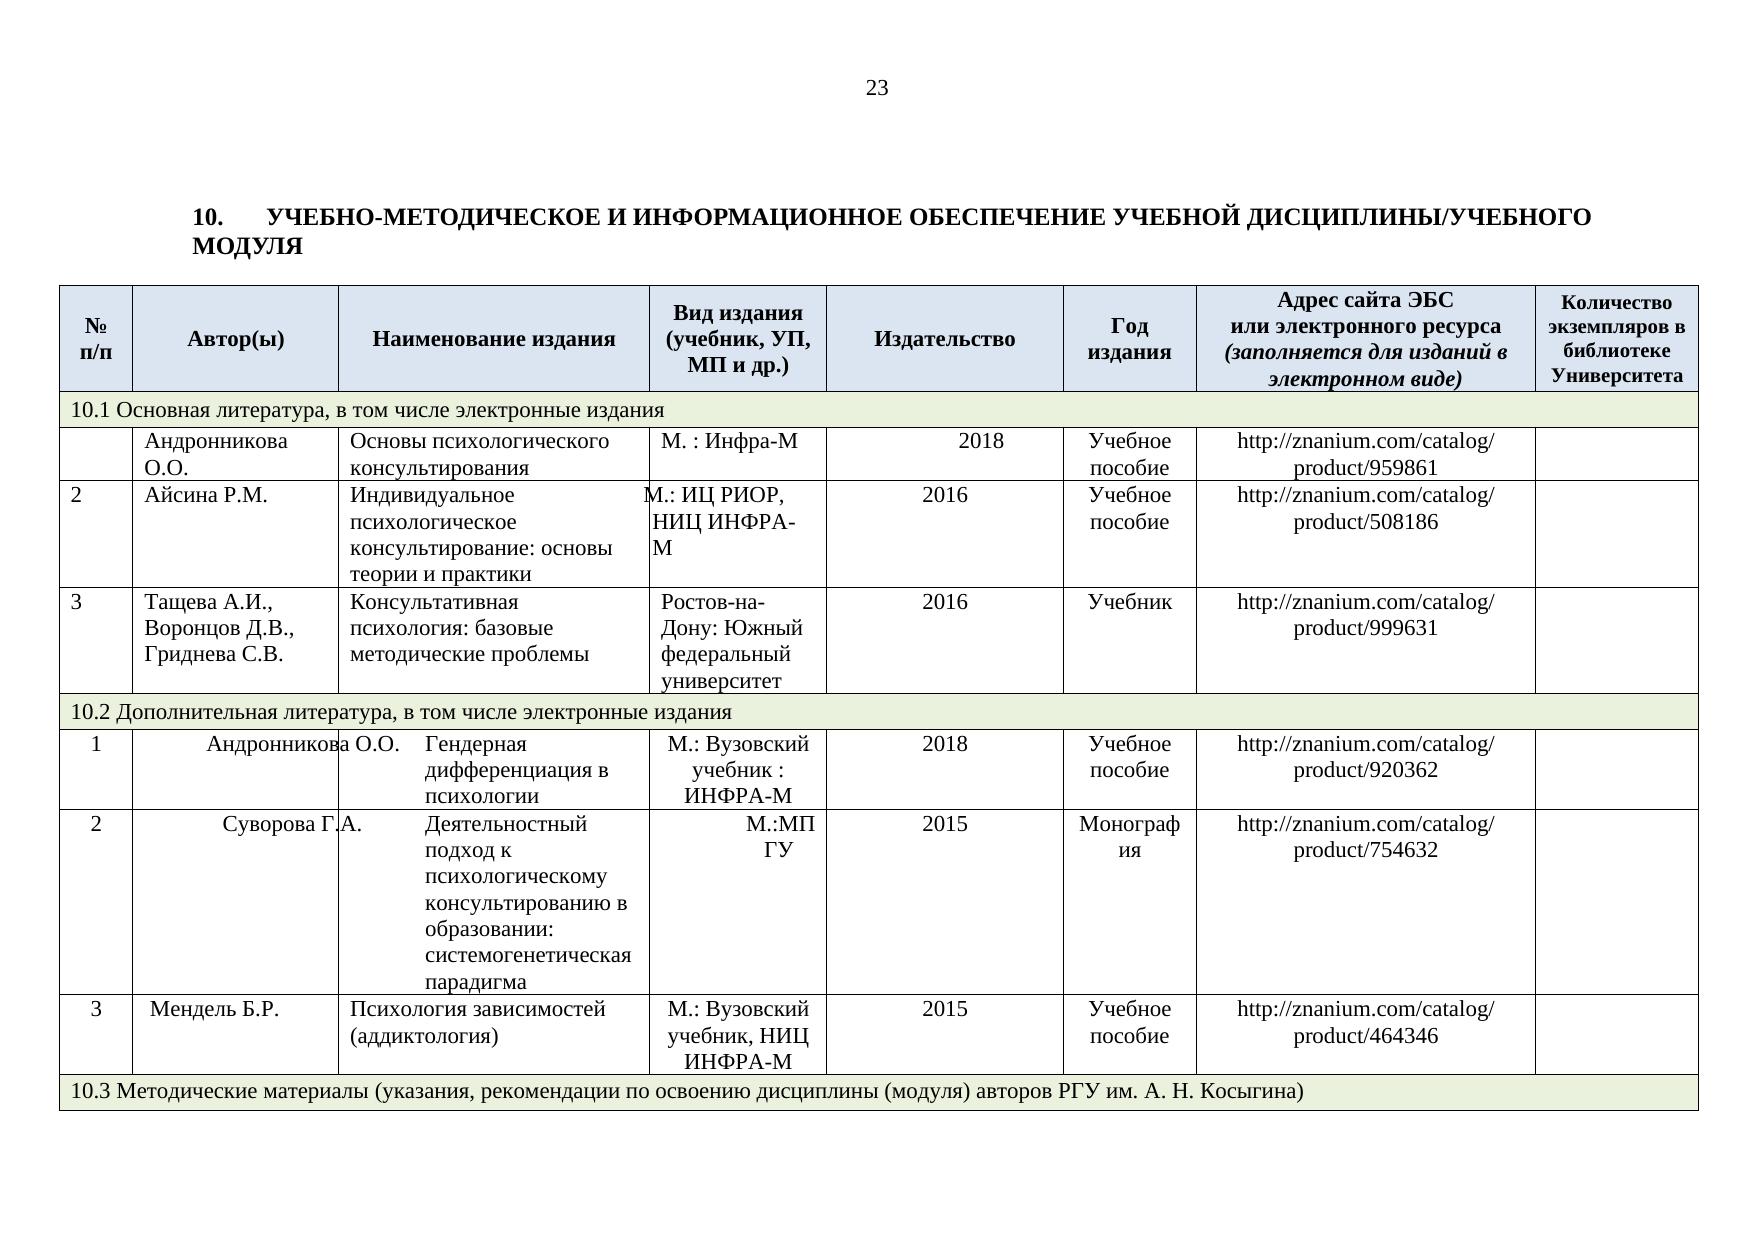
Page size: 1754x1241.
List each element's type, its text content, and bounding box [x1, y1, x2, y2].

table_cell [1536, 481, 1698, 587]
table_cell Гендерная дифференциация в психологии [339, 730, 649, 809]
table_header Адрес сайта ЭБС или электронного ресурса (заполняется для изданий в электронном виде) [1197, 286, 1535, 391]
table_cell Консультативная психология: базовые методические проблемы [339, 588, 649, 693]
table_cell 1 [60, 428, 132, 480]
table_cell 3 [60, 995, 132, 1074]
table_cell 2016 [827, 588, 1063, 693]
table_header Количество экземпляров в библиотеке Университета [1536, 286, 1698, 391]
table_cell [1536, 588, 1698, 693]
table_cell http://znanium.com/catalog/product/959861 [1197, 428, 1535, 480]
table_cell http://znanium.com/catalog/product/464346 [1197, 995, 1535, 1074]
table_cell 2018 [827, 428, 1063, 480]
table_cell Андронникова О.О. [133, 428, 338, 480]
table_cell М.: Вузовский учебник, НИЦ ИНФРА-М [650, 995, 826, 1074]
table_cell Андронникова О.О. [133, 730, 338, 809]
table_cell 2015 [827, 810, 1063, 994]
table_cell http://znanium.com/catalog/product/999631 [1197, 588, 1535, 693]
table_header Наименование издания [339, 286, 649, 391]
table_cell Деятельностный подход к психологическому консультированию в образовании: системогенетическая парадигма [339, 810, 649, 994]
table_cell Индивидуальное психологическое консультирование: основы теории и практики [339, 481, 649, 587]
table_header Год издания [1064, 286, 1196, 391]
table_cell М. : Инфра-М [650, 428, 826, 480]
table_cell 2016 [827, 481, 1063, 587]
table_cell Психология зависимостей (аддиктология) [339, 995, 649, 1074]
subtitle УЧЕБНО-МЕТОДИЧЕСКОЕ И ИНФОРМАЦИОННОЕ ОБЕСПЕЧЕНИЕ УЧЕБНОЙ ДИСЦИПЛИНЫ/УЧЕБНОГО МОДУЛЯ [192, 202, 1636, 260]
table_header Издательство [827, 286, 1063, 391]
table_cell Учебное пособие [1064, 730, 1196, 809]
table_cell [1536, 995, 1698, 1074]
table_cell 2 [60, 810, 132, 994]
table_cell Основы психологического консультирования [339, 428, 649, 480]
table_cell Айсина Р.М. [133, 481, 338, 587]
table_cell Тащева А.И., Воронцов Д.В., Гриднева С.В. [133, 588, 338, 693]
table_cell Монография [1064, 810, 1196, 994]
table_cell 1 [60, 730, 132, 809]
table_cell Мендель Б.Р. [133, 995, 338, 1074]
table_cell [1536, 810, 1698, 994]
table_cell Учебное пособие [1064, 995, 1196, 1074]
table_cell http://znanium.com/catalog/product/920362 [1197, 730, 1535, 809]
table_cell http://znanium.com/catalog/product/508186 [1197, 481, 1535, 587]
table_cell М.:МПГУ [650, 810, 826, 994]
table_cell 10.3 Методические материалы (указания, рекомендации по освоению дисциплины (модуля) авторов РГУ им. А. Н. Косыгина) [60, 1075, 1698, 1110]
table_cell 10.1 Основная литература, в том числе электронные издания [60, 392, 1698, 427]
table_cell М.: Вузовский учебник : ИНФРА-М [650, 730, 826, 809]
table_cell 10.2 Дополнительная литература, в том числе электронные издания [60, 694, 1698, 729]
table_cell Учебное пособие [1064, 428, 1196, 480]
table_cell 2018 [827, 730, 1063, 809]
table_header Автор(ы) [133, 286, 338, 391]
table_cell [1536, 730, 1698, 809]
table_cell [1536, 428, 1698, 480]
table_cell Учебник [1064, 588, 1196, 693]
table_header Вид издания (учебник, УП, МП и др.) [650, 286, 826, 391]
table_cell М.: ИЦ РИОР, НИЦ ИНФРА-М [650, 481, 826, 587]
table_cell 2015 [827, 995, 1063, 1074]
table_cell Учебное пособие [1064, 481, 1196, 587]
table_header № п/п [60, 286, 132, 391]
table_cell http://znanium.com/catalog/product/754632 [1197, 810, 1535, 994]
table_cell 3 [60, 588, 132, 693]
table_cell 2 [60, 481, 132, 587]
table_cell Ростов-на-Дону: Южный федеральный университет [650, 588, 826, 693]
table_cell Суворова Г.А. [133, 810, 338, 994]
